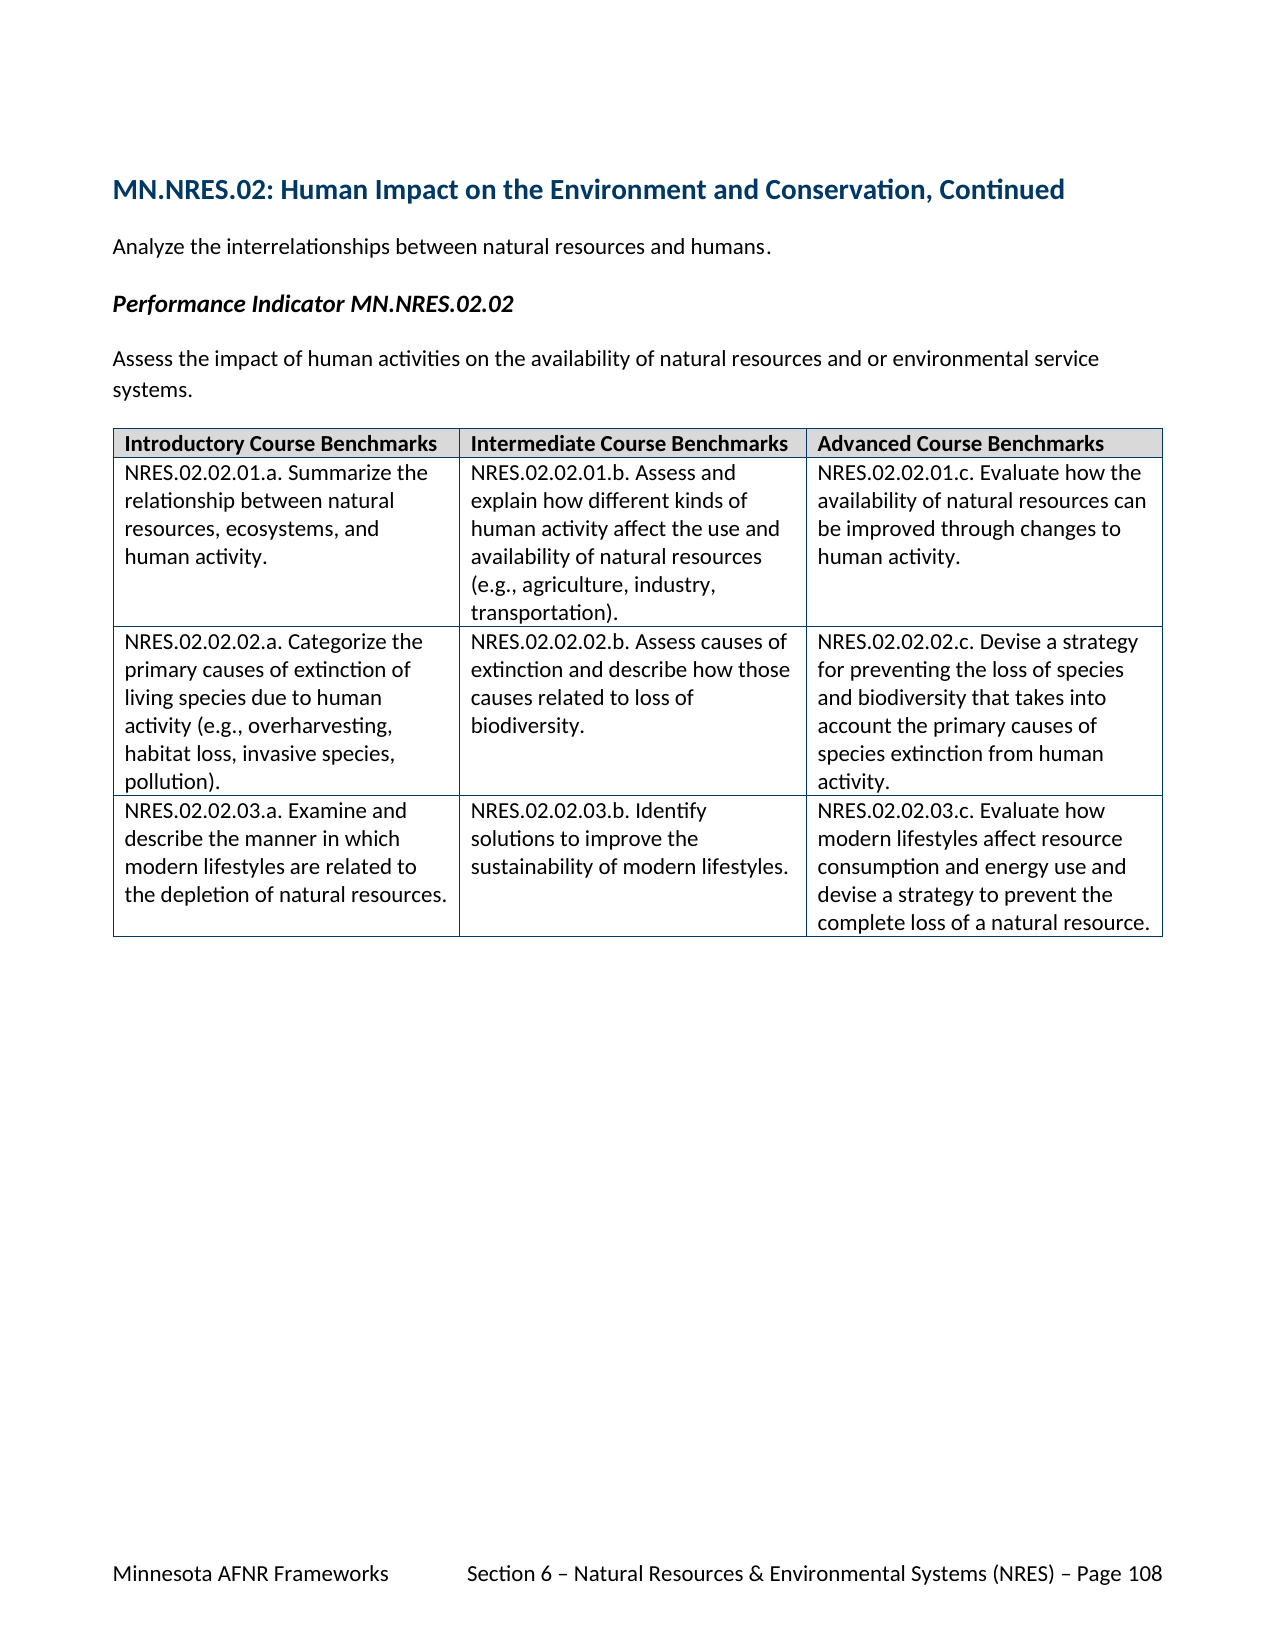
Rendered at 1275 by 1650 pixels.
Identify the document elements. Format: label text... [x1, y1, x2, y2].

table_cell NRES.02.02.01.b. Assess and explain how different kinds of human activity affect the use and availability of natural resources (e.g., agriculture, industry, transportation). [460, 458, 806, 626]
table_cell NRES.02.02.01.c. Evaluate how the availability of natural resources can be improved through changes to human activity. [807, 458, 1162, 626]
text Assess the impact of human activities on the availability of natural resources and or environmental service systems. [112, 344, 1162, 403]
table_cell NRES.02.02.02.c. Devise a strategy for preventing the loss of species and biodiversity that takes into account the primary causes of species extinction from human activity. [807, 627, 1162, 795]
subtitle Performance Indicator MN.NRES.02.02 [112, 288, 1162, 319]
table_header Introductory Course Benchmarks [114, 429, 459, 457]
table_cell NRES.02.02.03.a. Examine and describe the manner in which modern lifestyles are related to the depletion of natural resources. [114, 796, 459, 936]
table_header Advanced Course Benchmarks [807, 429, 1162, 457]
table_cell NRES.02.02.03.b. Identify solutions to improve the sustainability of modern lifestyles. [460, 796, 806, 936]
table_cell NRES.02.02.03.c. Evaluate how modern lifestyles affect resource consumption and energy use and devise a strategy to prevent the complete loss of a natural resource. [807, 796, 1162, 936]
table_cell NRES.02.02.02.a. Categorize the primary causes of extinction of living species due to human activity (e.g., overharvesting, habitat loss, invasive species, pollution). [114, 627, 459, 795]
text Analyze the interrelationships between natural resources and humans. [112, 232, 1162, 260]
table_cell NRES.02.02.01.a. Summarize the relationship between natural resources, ecosystems, and human activity. [114, 458, 459, 626]
text MN.NRES.02: Human Impact on the Environment and Conservation, Continued [112, 171, 1162, 206]
table_cell NRES.02.02.02.b. Assess causes of extinction and describe how those causes related to loss of biodiversity. [460, 627, 806, 795]
table_header Intermediate Course Benchmarks [460, 429, 806, 457]
